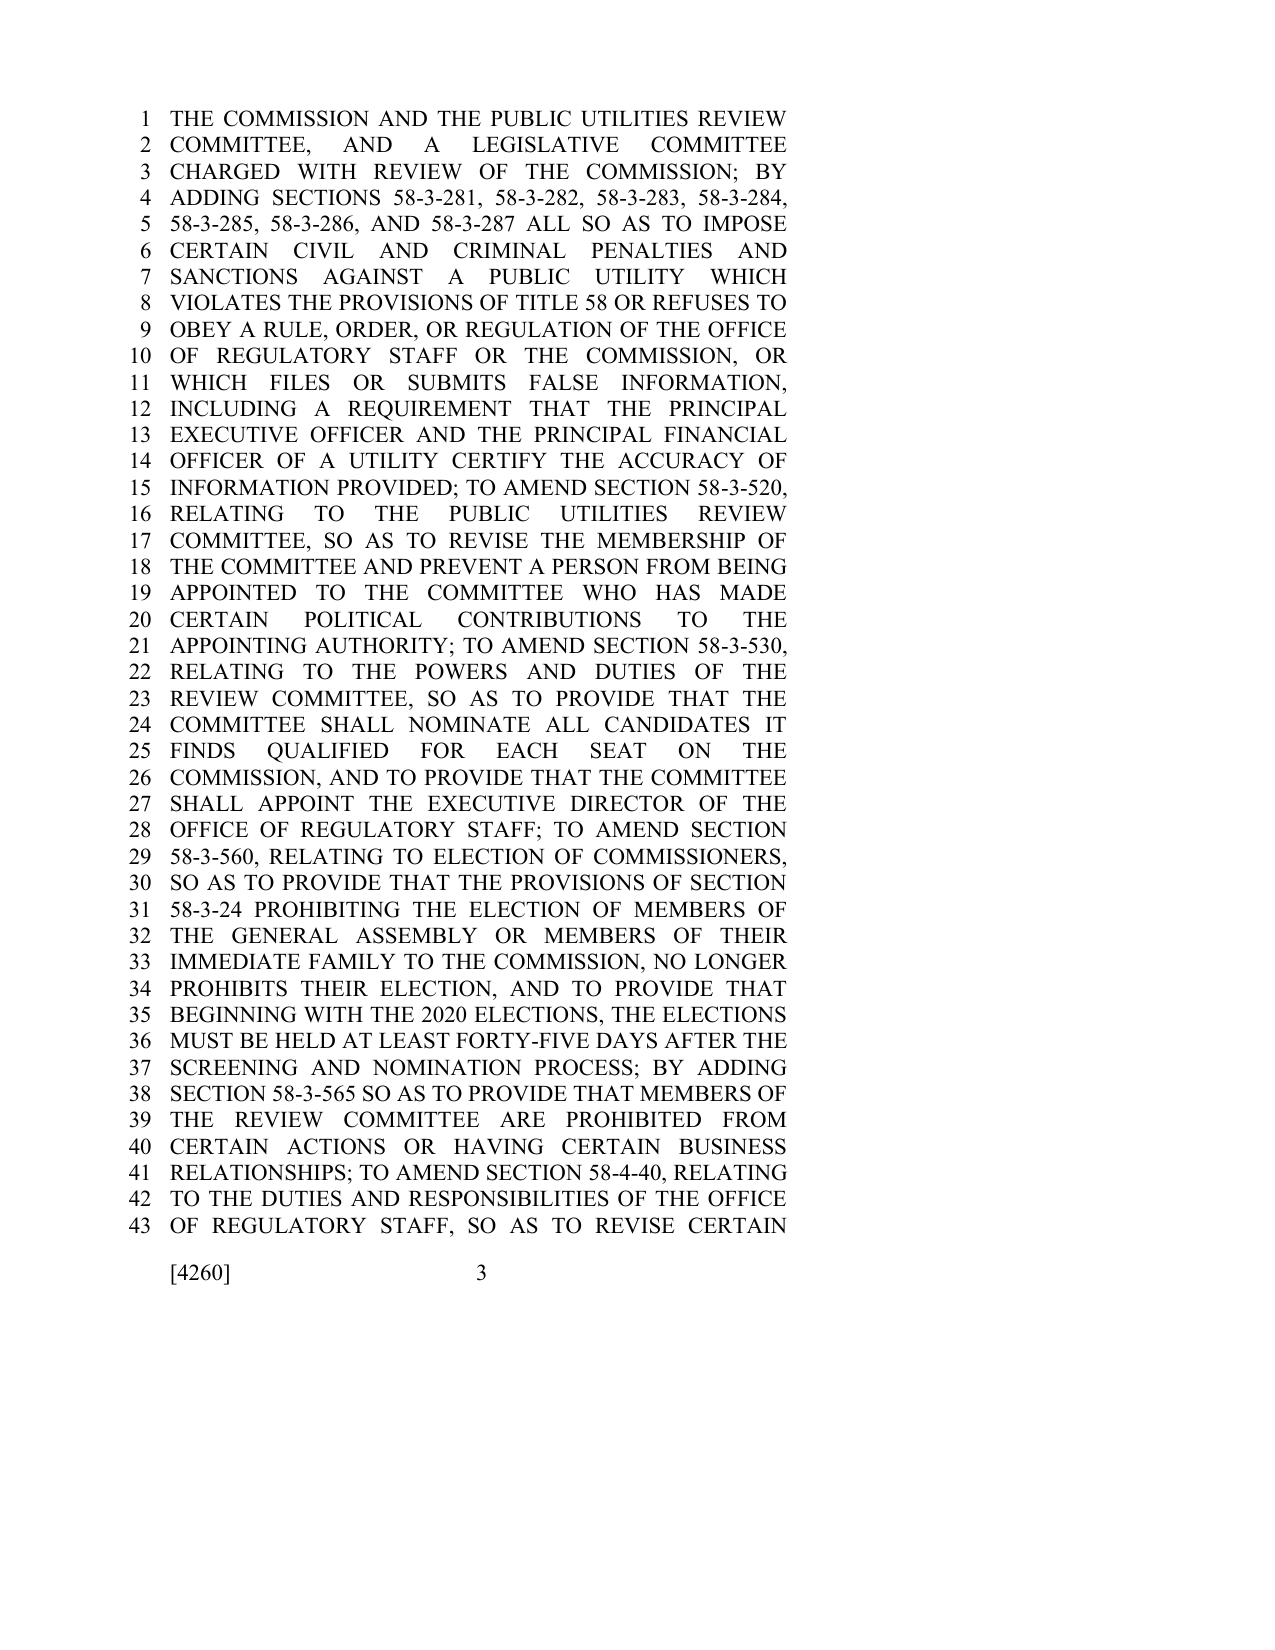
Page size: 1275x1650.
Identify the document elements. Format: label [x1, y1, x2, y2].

text [169, 105, 787, 1238]
